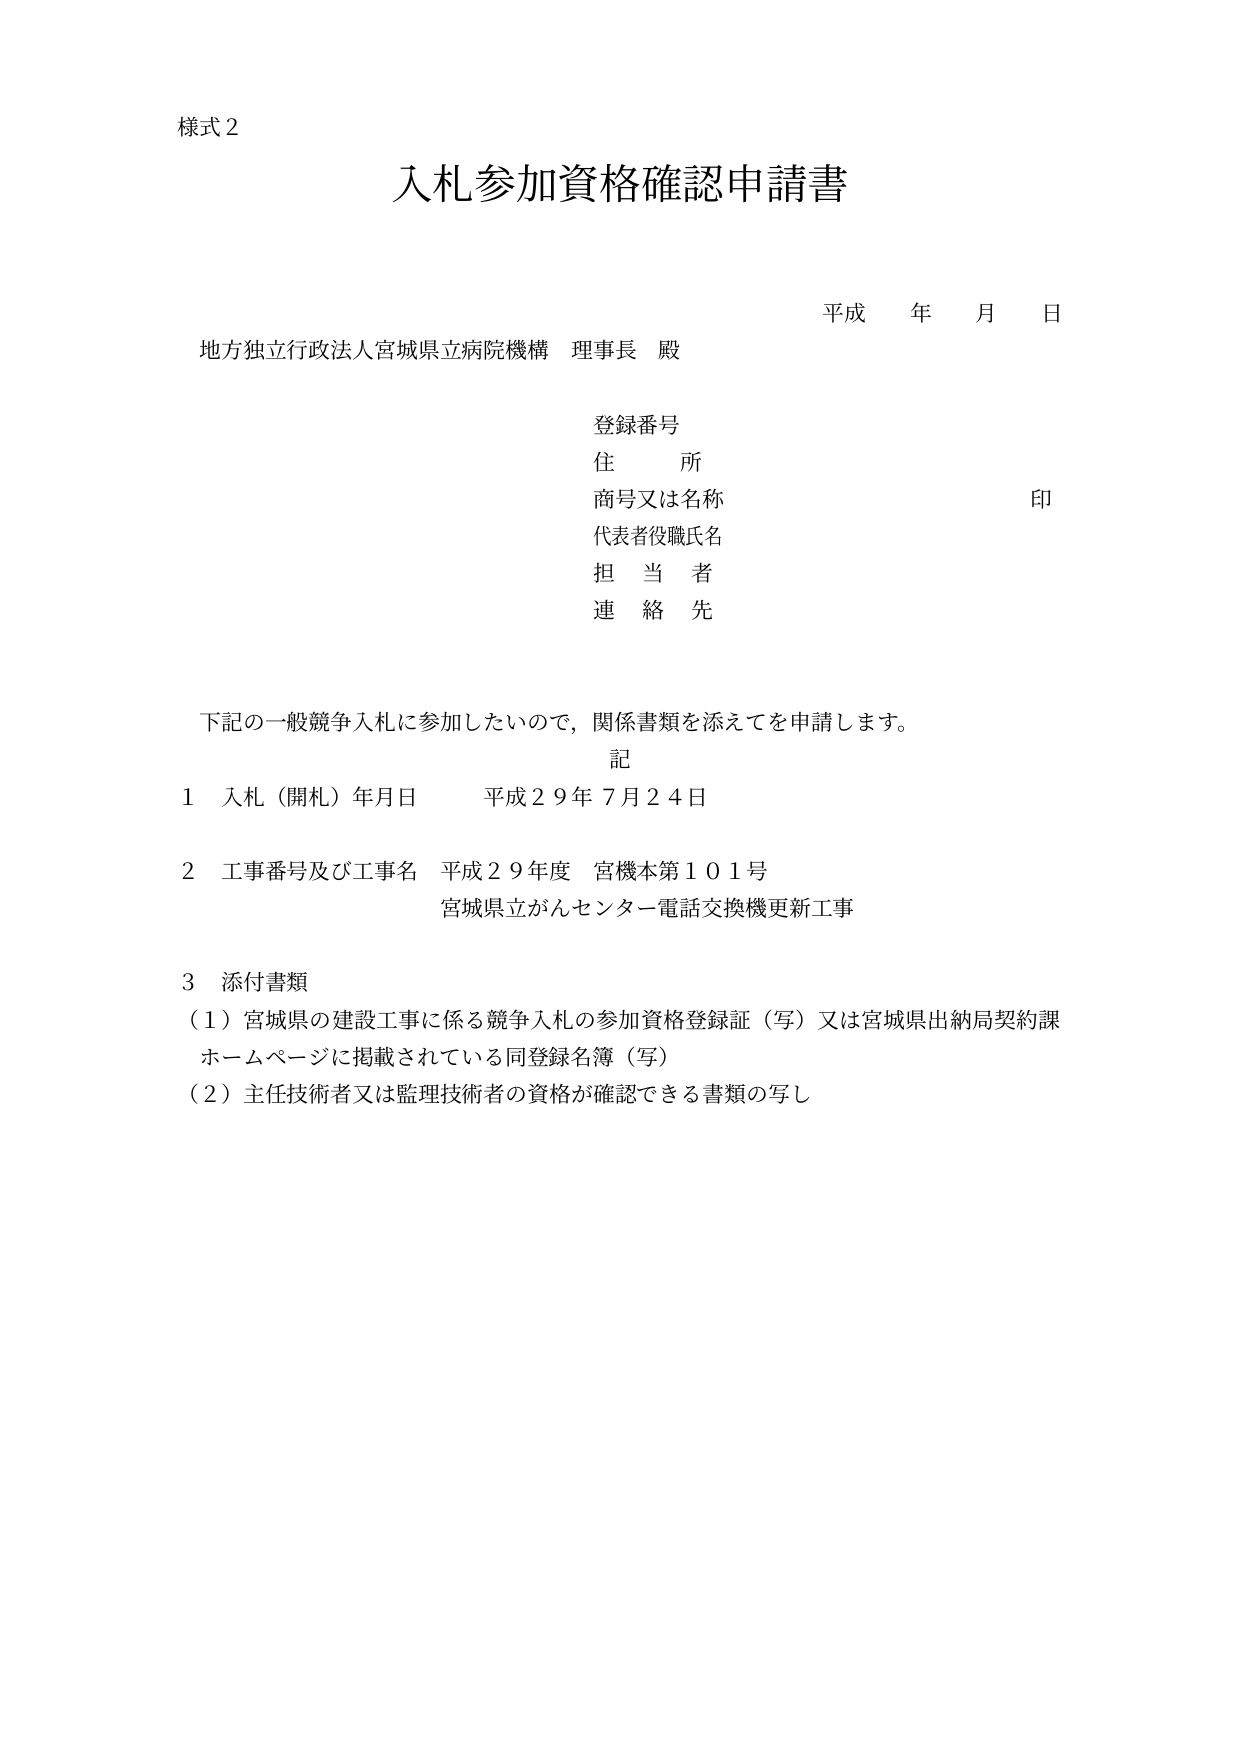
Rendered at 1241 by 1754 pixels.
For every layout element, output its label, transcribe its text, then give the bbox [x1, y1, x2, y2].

text 登録番号 [177, 405, 1063, 442]
text 入札参加資格確認申請書 [177, 145, 1063, 219]
text 下記の一般競争入札に参加したいので，関係書類を添えてを申請します。 [177, 702, 1063, 740]
text 様式２ [177, 107, 1063, 145]
text １ 入札（開札）年月日 平成２９年 ７月２４日 [177, 777, 1063, 814]
text ２ 工事番号及び工事名 平成２９年度 宮機本第１０１号 [177, 851, 1063, 888]
text 担 当 者 [593, 554, 1063, 591]
text 地方独立行政法人宮城県立病院機構 理事長 殿 [177, 331, 1063, 368]
text ３ 添付書類 [177, 963, 1063, 1000]
text 記 [177, 740, 1063, 777]
text 住 所 [593, 442, 1063, 479]
text 商号又は名称 印 [593, 479, 1063, 517]
text （２）主任技術者又は監理技術者の資格が確認できる書類の写し [177, 1074, 1063, 1112]
text 平成 年 月 日 [177, 293, 1063, 331]
text 連 絡 先 [593, 591, 1063, 628]
text 代表者役職氏名 [593, 517, 1063, 554]
text 宮城県立がんセンター電話交換機更新工事 [177, 888, 1063, 926]
text （１）宮城県の建設工事に係る競争入札の参加資格登録証（写）又は宮城県出納局契約課ホームページに掲載されている同登録名簿（写） [177, 1000, 1063, 1074]
